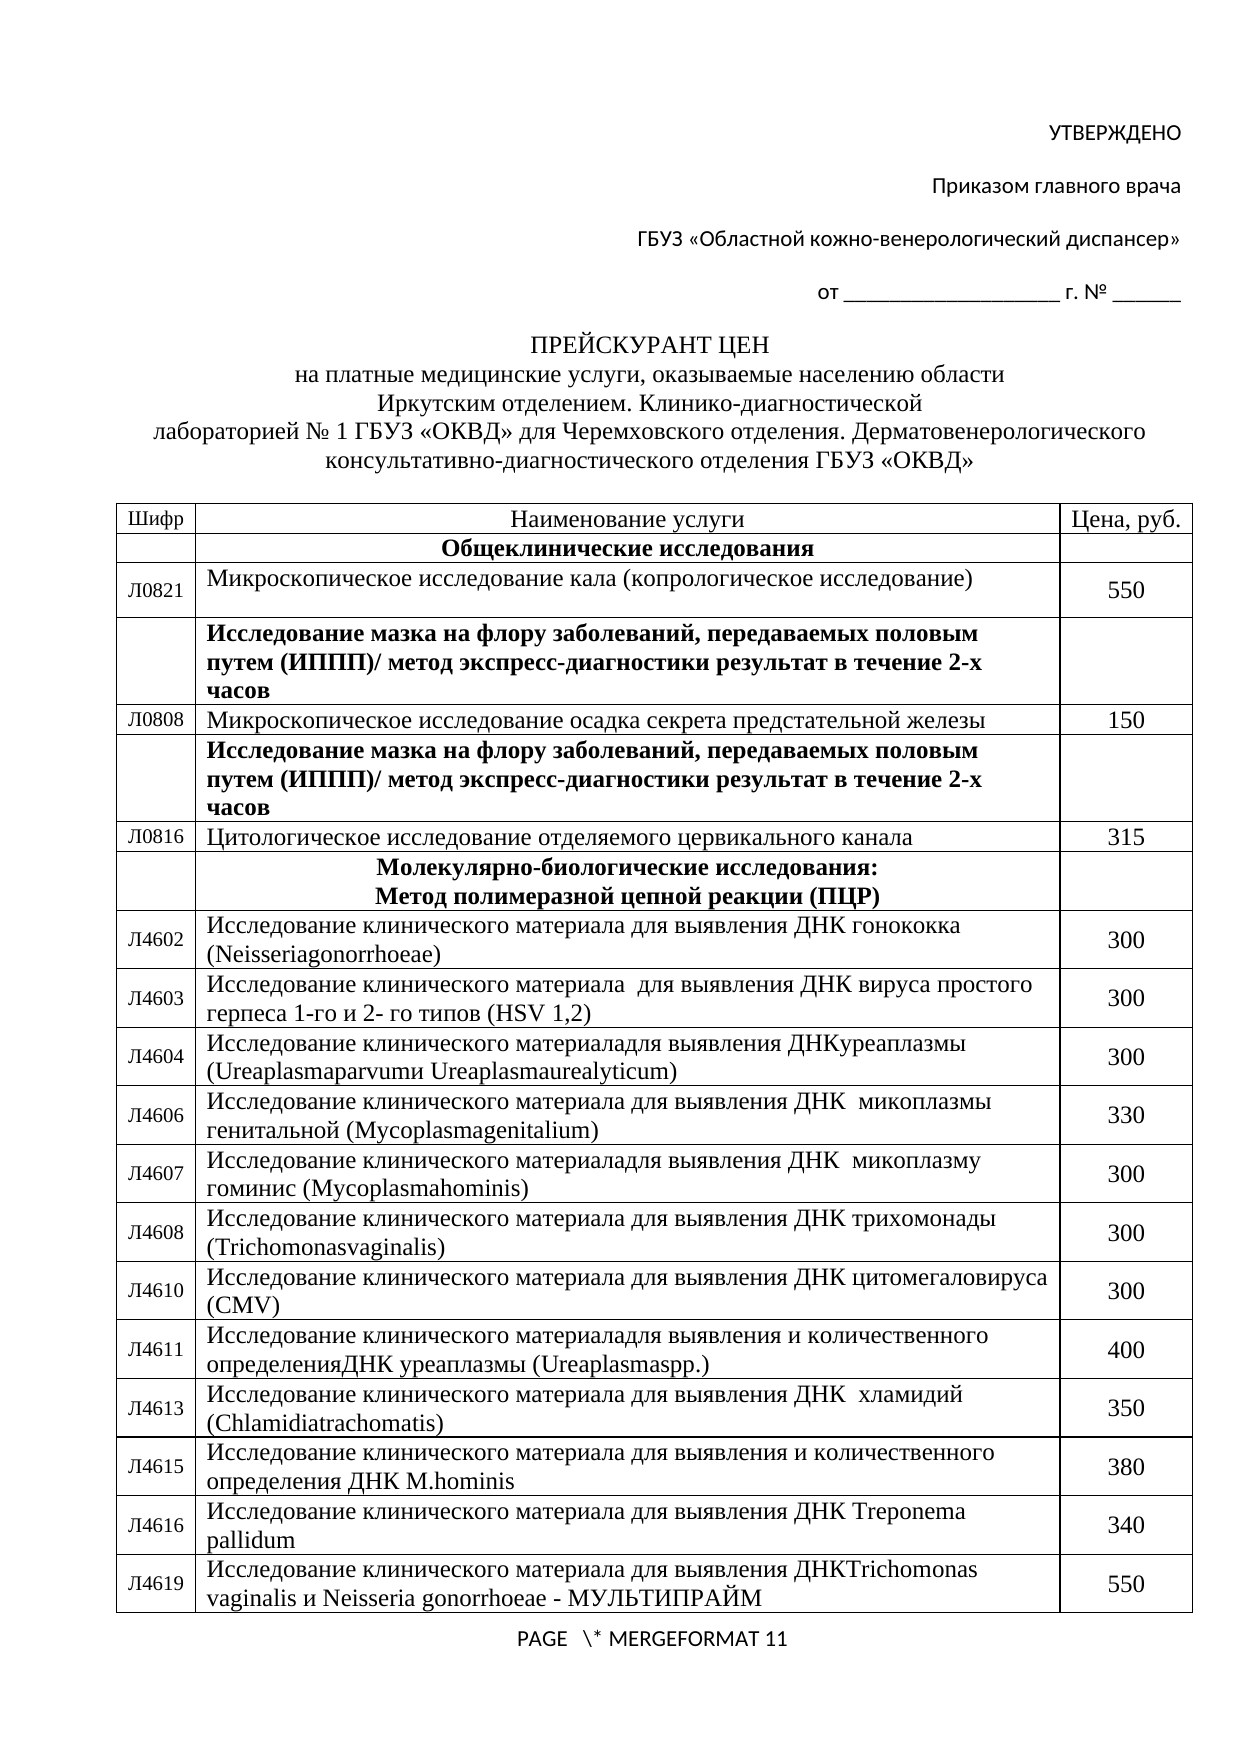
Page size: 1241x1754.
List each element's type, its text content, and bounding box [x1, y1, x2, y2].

table_cell Исследование клинического материаладля выявления ДНК микоплазму гоминис (Mycoplasmahominis) [196, 1145, 1059, 1202]
table_cell Л4606 [117, 1086, 195, 1144]
table_cell 300 [1061, 1145, 1192, 1202]
text Иркутским отделением. Клинико-диагностической [118, 388, 1181, 416]
table_cell 340 [1061, 1496, 1192, 1553]
text лабораторией № 1 ГБУЗ «ОКВД» для Черемховского отделения. Дерматовенерологического консультативно-диагностического отделения ГБУЗ «ОКВД» [118, 416, 1181, 474]
table_cell Л4610 [117, 1262, 195, 1319]
text на платные медицинские услуги, оказываемые населению области [118, 359, 1181, 388]
table_cell 300 [1061, 1262, 1192, 1319]
table_cell Исследование мазка на флору заболеваний, передаваемых половым путем (ИППП)/ метод экспресс-диагностики результат в течение 2-х часов [196, 618, 1059, 704]
table_cell Исследование клинического материала для выявления ДНК цитомегаловируса (CMV) [196, 1262, 1059, 1319]
table_cell Л4611 [117, 1320, 195, 1378]
table_cell [1061, 618, 1192, 704]
table_cell Цитологическое исследование отделяемого цервикального канала [196, 822, 1059, 851]
table_cell 550 [1061, 1555, 1192, 1612]
table_cell [117, 735, 195, 821]
table_cell [1061, 735, 1192, 821]
text УТВЕРЖДЕНО [118, 118, 1181, 146]
table_cell [117, 534, 195, 562]
table_cell [1061, 852, 1192, 909]
table_cell [117, 852, 195, 909]
table_cell Исследование клинического материала для выявления ДНКTrichomonas vaginalis и Neisseria gonorrhoeae - МУЛЬТИПРАЙМ [196, 1555, 1059, 1612]
table_cell Л4608 [117, 1203, 195, 1261]
table_cell Общеклинические исследования [196, 534, 1059, 562]
table_cell Исследование клинического материаладля выявления ДНКуреаплазмы (Ureaplasmaparvumи Ureaplasmaurealyticum) [196, 1028, 1059, 1085]
table_cell 550 [1061, 563, 1192, 617]
table_header Наименование услуги [196, 504, 1059, 532]
table_cell Л4615 [117, 1438, 195, 1495]
table_cell 300 [1061, 1203, 1192, 1261]
table_cell [117, 618, 195, 704]
table_cell Исследование мазка на флору заболеваний, передаваемых половым путем (ИППП)/ метод экспресс-диагностики результат в течение 2-х часов [196, 735, 1059, 821]
table_cell Молекулярно-биологические исследования: Метод полимеразной цепной реакции (ПЦР) [196, 852, 1059, 909]
table_cell Л4619 [117, 1555, 195, 1612]
table_cell Л4602 [117, 911, 195, 968]
text ПРЕЙСКУРАНТ ЦЕН [118, 330, 1181, 359]
table_cell Л4607 [117, 1145, 195, 1202]
table_cell Л0821 [117, 563, 195, 617]
table_cell 330 [1061, 1086, 1192, 1144]
table_cell 300 [1061, 911, 1192, 968]
table_cell 300 [1061, 969, 1192, 1027]
table_cell 300 [1061, 1028, 1192, 1085]
table_cell Исследование клинического материала для выявления ДНК Treponema pallidum [196, 1496, 1059, 1553]
table_cell Исследование клинического материала для выявления ДНК вируса простого герпеса 1-го и 2- го типов (HSV 1,2) [196, 969, 1059, 1027]
table_cell Л4604 [117, 1028, 195, 1085]
table_header Шифр [117, 504, 195, 532]
table_cell Л4603 [117, 969, 195, 1027]
table_cell Л0816 [117, 822, 195, 851]
table_cell [1061, 534, 1192, 562]
table_cell Микроскопическое исследование осадка секрета предстательной железы [196, 705, 1059, 734]
table_cell 150 [1061, 705, 1192, 734]
text Приказом главного врача [118, 171, 1181, 199]
text от ___________________ г. № ______ [118, 277, 1181, 305]
table_cell 380 [1061, 1438, 1192, 1495]
table_cell Исследование клинического материала для выявления ДНК микоплазмы генитальной (Mycoplasmagenitalium) [196, 1086, 1059, 1144]
table_cell Микроскопическое исследование кала (копрологическое исследование) [196, 563, 1059, 617]
table_header Цена, руб. [1061, 504, 1192, 532]
table_cell 350 [1061, 1379, 1192, 1436]
table_cell Л4613 [117, 1379, 195, 1436]
text ГБУЗ «Областной кожно-венерологический диспансер» [118, 224, 1181, 252]
table_cell Исследование клинического материала для выявления ДНК хламидий (Chlamidiatrachomatis) [196, 1379, 1059, 1436]
table_cell 315 [1061, 822, 1192, 851]
table_cell Исследование клинического материала для выявления ДНК гонококка (Neisseriagonorrhoeae) [196, 911, 1059, 968]
table_cell Исследование клинического материала для выявления ДНК трихомонады (Trichomonasvaginalis) [196, 1203, 1059, 1261]
table_cell Л4616 [117, 1496, 195, 1553]
table_cell Исследование клинического материаладля выявления и количественного определенияДНК уреаплазмы (Ureaplasmaspp.) [196, 1320, 1059, 1378]
table_cell Л0808 [117, 705, 195, 734]
table_cell 400 [1061, 1320, 1192, 1378]
table_cell Исследование клинического материала для выявления и количественного определения ДНК M.hominis [196, 1438, 1059, 1495]
